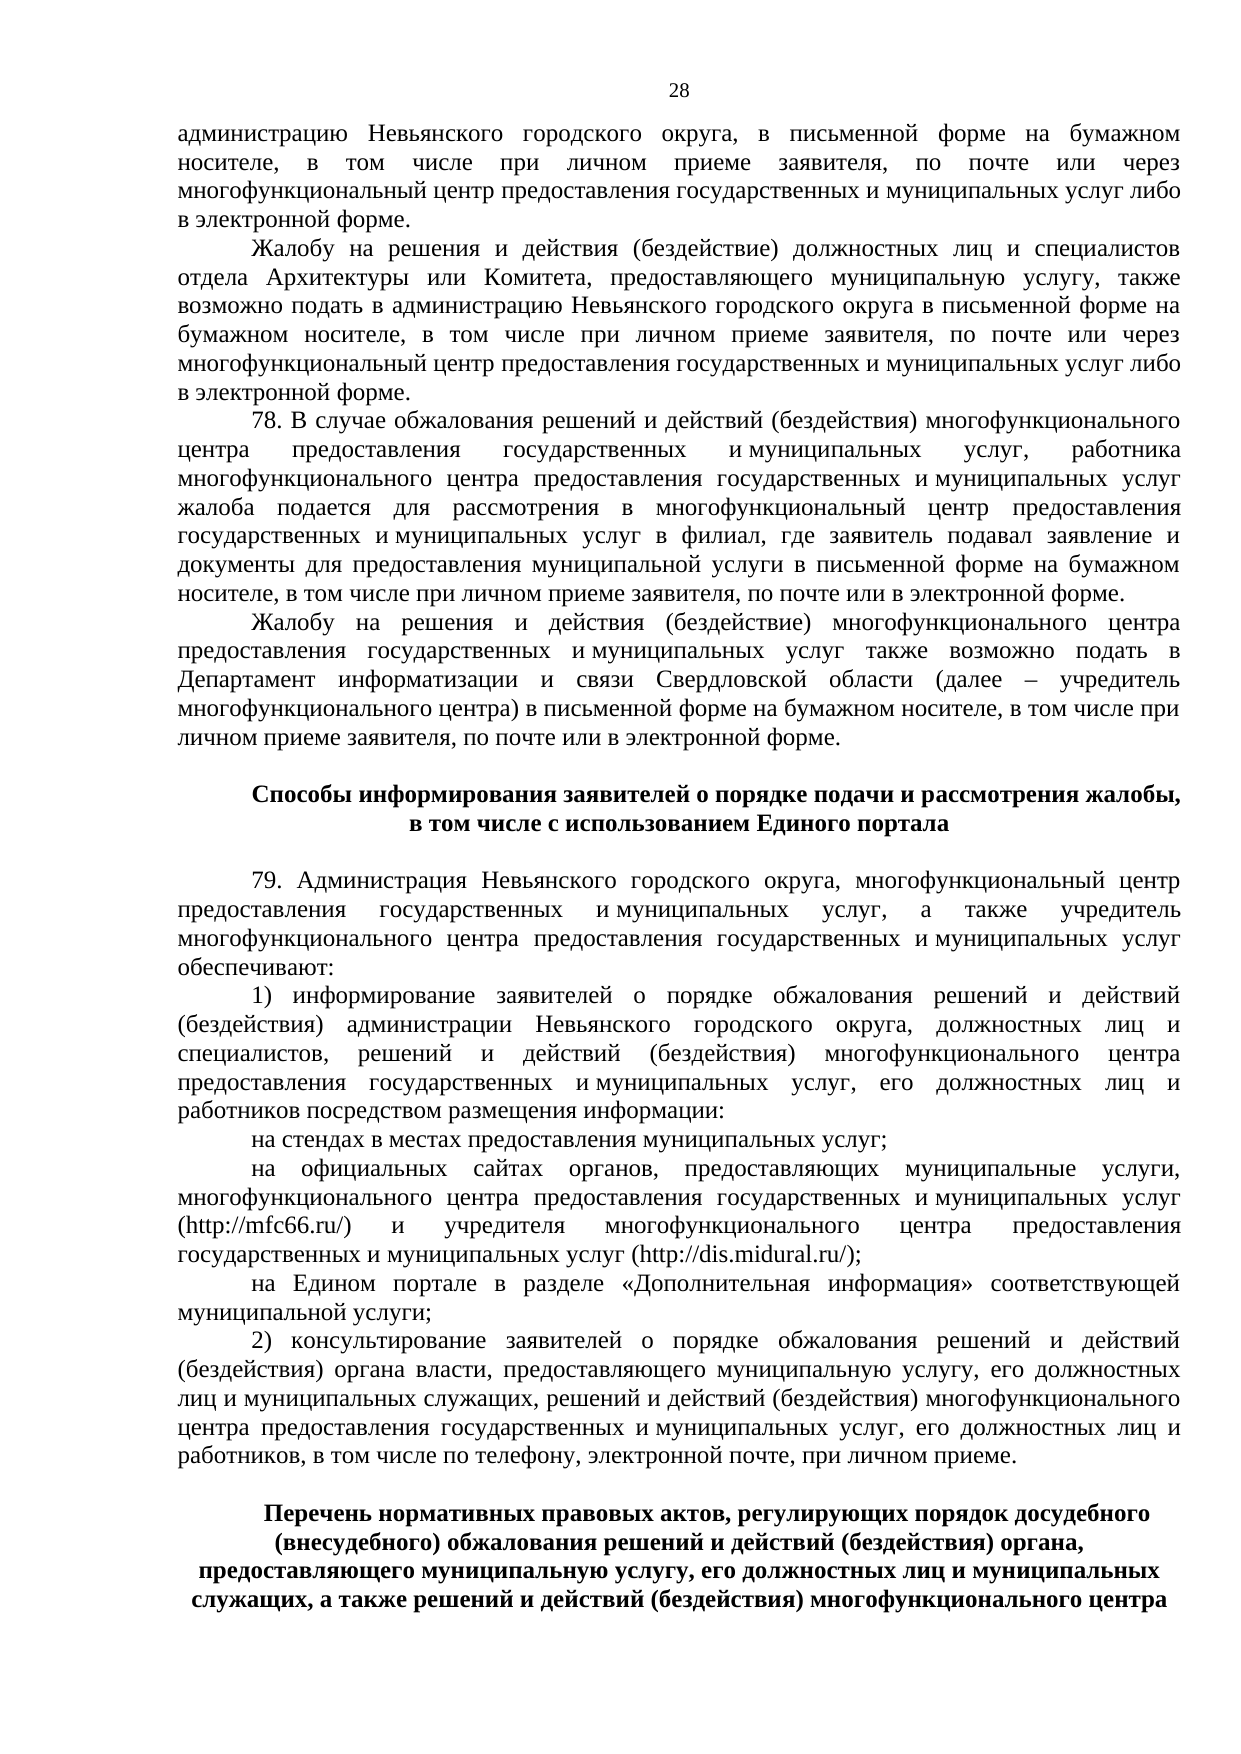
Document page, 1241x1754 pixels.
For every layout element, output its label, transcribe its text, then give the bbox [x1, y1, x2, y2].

text 1) информирование заявителей о порядке обжалования решений и действий (бездействия) администрации Невьянского городского округа, должностных лиц и специалистов, решений и действий (бездействия) многофункционального центра предоставления государственных и муниципальных услуг, его должностных лиц и работников посредством размещения информации: [177, 981, 1181, 1124]
text Способы информирования заявителей о порядке подачи и рассмотрения жалобы, в том числе с использованием Единого портала [177, 779, 1181, 837]
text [177, 1498, 1181, 1613]
text на Едином портале в разделе «Дополнительная информация» соответствующей муниципальной услуги; [177, 1268, 1181, 1326]
text на стендах в местах предоставления муниципальных услуг; [177, 1124, 1181, 1153]
text 2) консультирование заявителей о порядке обжалования решений и действий (бездействия) органа власти, предоставляющего муниципальную услугу, его должностных лиц и муниципальных служащих, решений и действий (бездействия) многофункционального центра предоставления государственных и муниципальных услуг, его должностных лиц и работников, в том числе по телефону, электронной почте, при личном приеме. [177, 1326, 1181, 1469]
text на официальных сайтах органов, предоставляющих муниципальные услуги, многофункционального центра предоставления государственных и муниципальных услуг (http://mfc66.ru/) и учредителя многофункционального центра предоставления государственных и муниципальных услуг (http://dis.midural.ru/); [177, 1153, 1181, 1268]
text 79. Администрация Невьянского городского округа, многофункциональный центр предоставления государственных и муниципальных услуг, а также учредитель многофункционального центра предоставления государственных и муниципальных услуг обеспечивают: [177, 866, 1181, 981]
text Жалобу на решения и действия (бездействие) многофункционального центра предоставления государственных и муниципальных услуг также возможно подать в Департамент информатизации и связи Свердловской области (далее – учредитель многофункционального центра) в письменной форме на бумажном носителе, в том числе при личном приеме заявителя, по почте или в электронной форме. [177, 607, 1181, 751]
text 78. В случае обжалования решений и действий (бездействия) многофункционального центра предоставления государственных и муниципальных услуг, работника многофункционального центра предоставления государственных и муниципальных услуг жалоба подается для рассмотрения в многофункциональный центр предоставления государственных и муниципальных услуг в филиал, где заявитель подавал заявление и документы для предоставления муниципальной услуги в письменной форме на бумажном носителе, в том числе при личном приеме заявителя, по почте или в электронной форме. [177, 406, 1181, 607]
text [177, 118, 1181, 233]
text Жалобу на решения и действия (бездействие) должностных лиц и специалистов отдела Архитектуры или Комитета, предоставляющего муниципальную услугу, также возможно подать в администрацию Невьянского городского округа в письменной форме на бумажном носителе, в том числе при личном приеме заявителя, по почте или через многофункциональный центр предоставления государственных и муниципальных услуг либо в электронной форме. [177, 233, 1181, 406]
